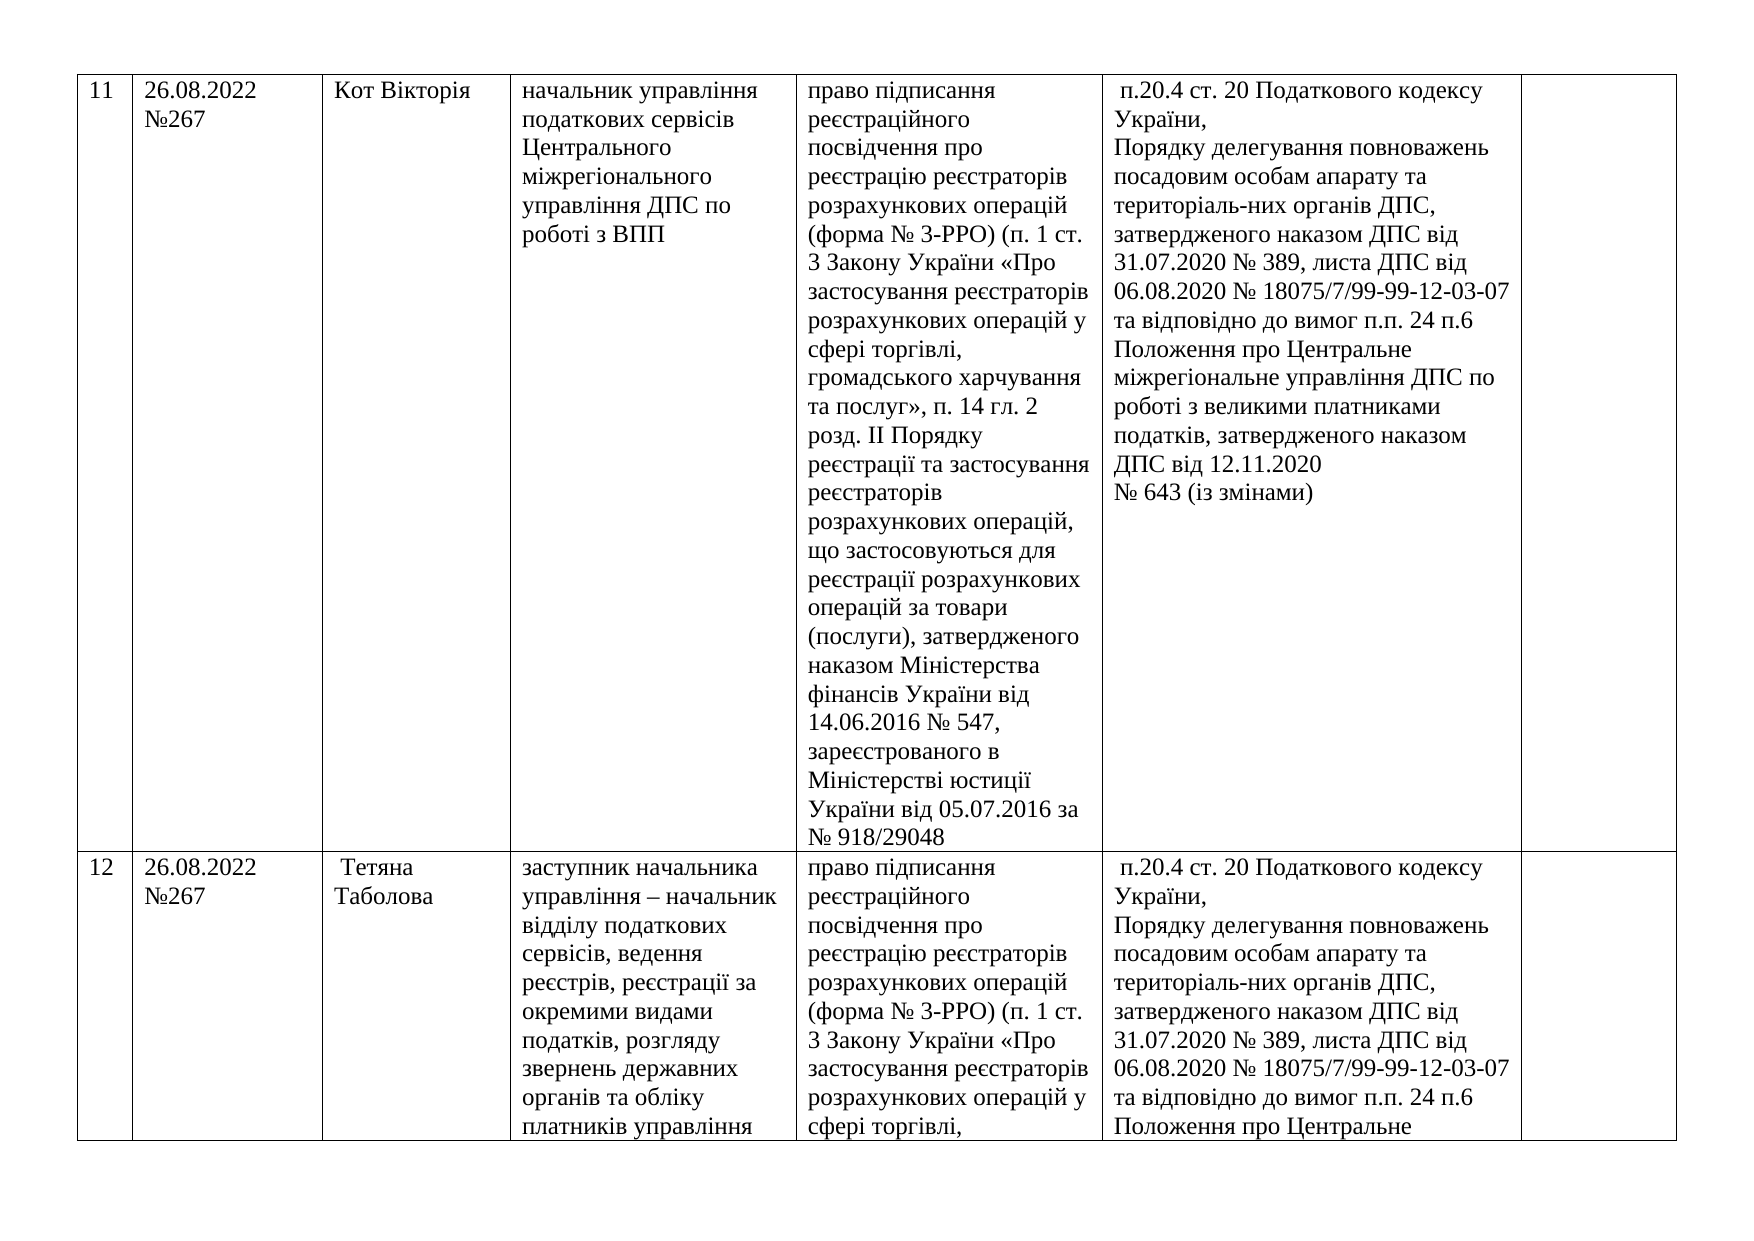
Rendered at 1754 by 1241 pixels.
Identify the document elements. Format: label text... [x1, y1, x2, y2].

table_cell 26.08.2022 №267 [133, 852, 322, 1140]
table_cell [511, 852, 796, 1140]
table_cell Тетяна Таболова [323, 852, 510, 1140]
table_cell 12 [78, 852, 132, 1140]
table_cell начальник управління податкових сервісів Центрального міжрегіонального управління ДПС по роботі з ВПП [511, 75, 796, 851]
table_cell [797, 75, 1102, 851]
table_cell 26.08.2022 №267 [133, 75, 322, 851]
table_cell [1522, 75, 1676, 851]
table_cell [1103, 852, 1521, 1140]
table_cell [1522, 852, 1676, 1140]
table_cell 11 [78, 75, 132, 851]
table_cell Кот Вікторія [323, 75, 510, 851]
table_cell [797, 852, 1102, 1140]
